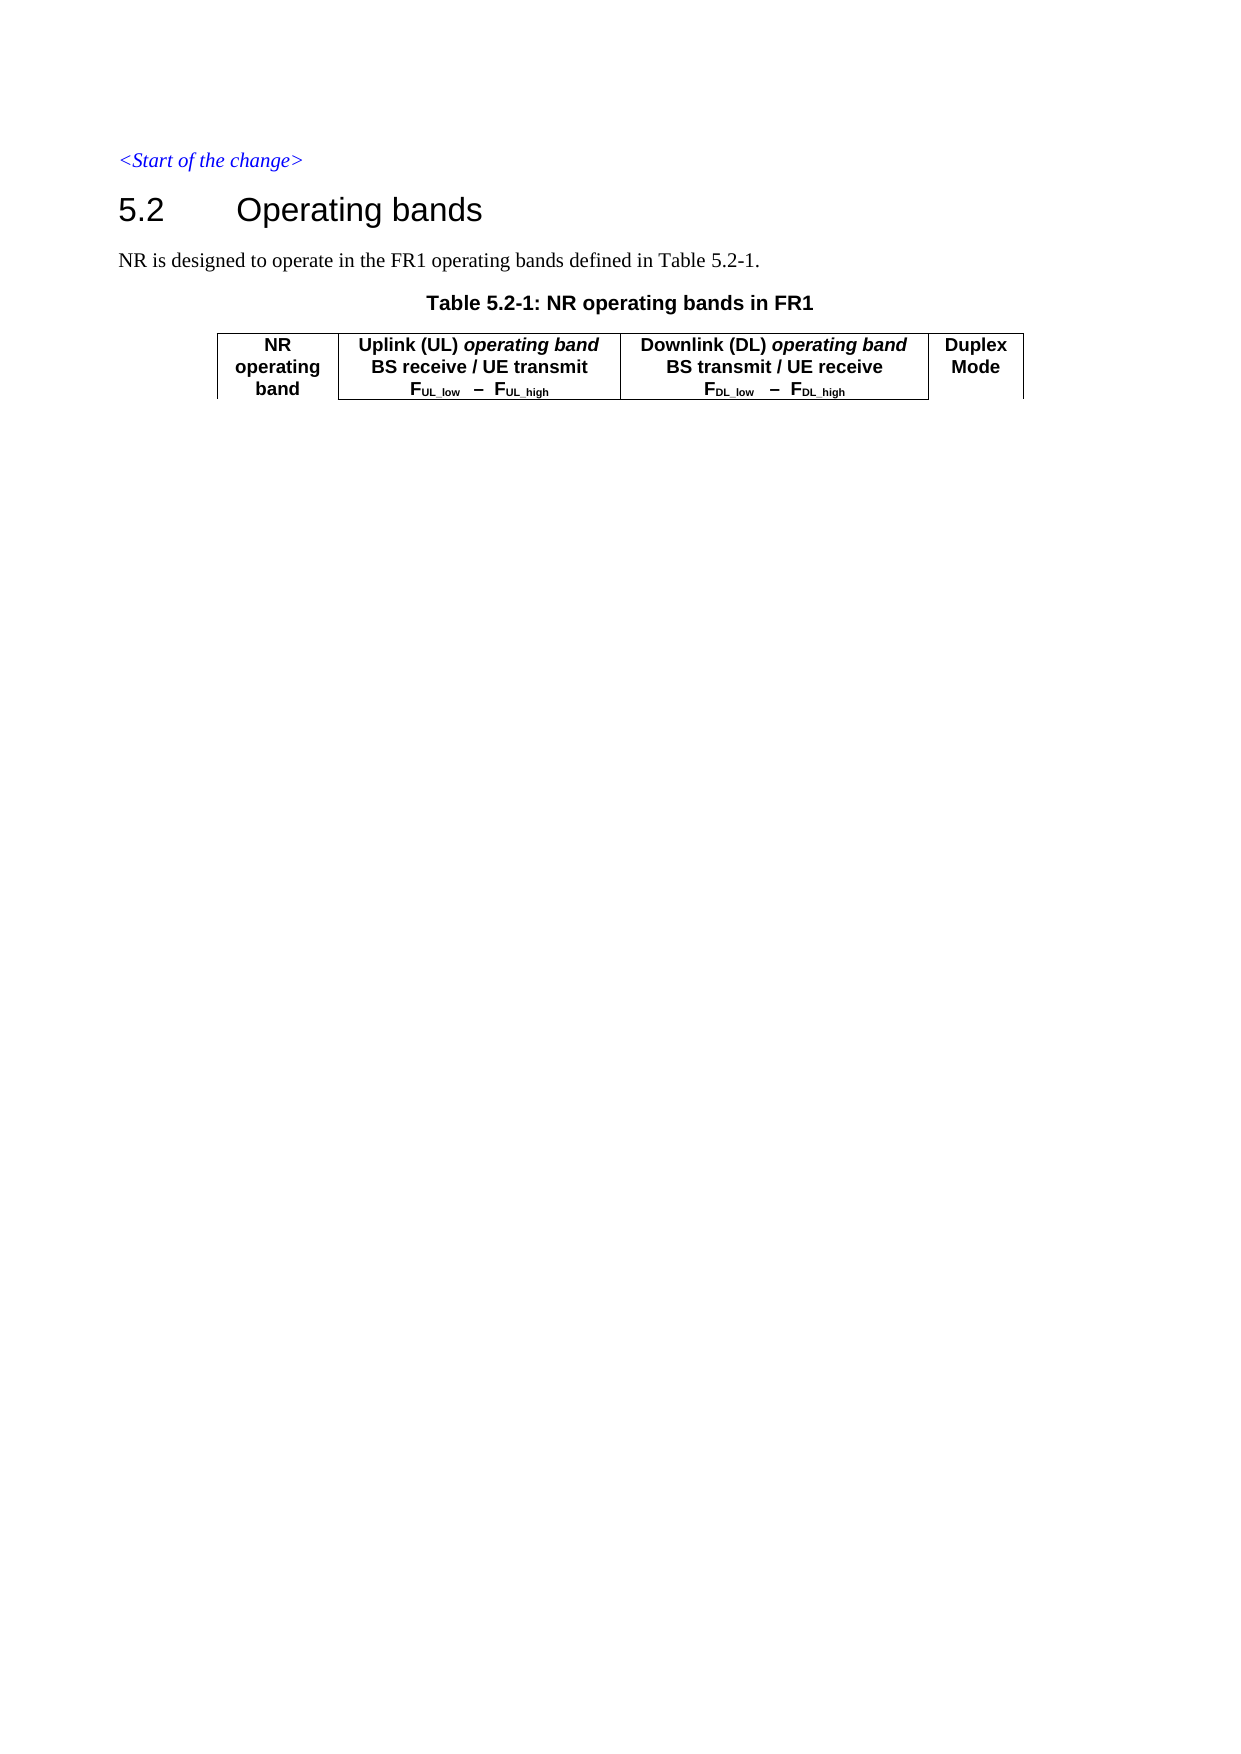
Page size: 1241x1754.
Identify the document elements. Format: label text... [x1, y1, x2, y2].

text <Start of the change> [118, 148, 1122, 172]
table_header Duplex Mode [929, 334, 1023, 399]
table_header Downlink (DL) operating band BS transmit / UE receive FDL_low – FDL_high [621, 334, 928, 399]
table_header Uplink (UL) operating band BS receive / UE transmit FUL_low – FUL_high [339, 334, 620, 399]
text NR is designed to operate in the FR1 operating bands defined in Table 5.2-1. [118, 248, 1122, 272]
text Table 5.2-1: NR operating bands in FR1 [118, 291, 1122, 314]
subtitle 5.2 Operating bands [118, 191, 1122, 229]
table_header NR operating band [218, 334, 338, 399]
